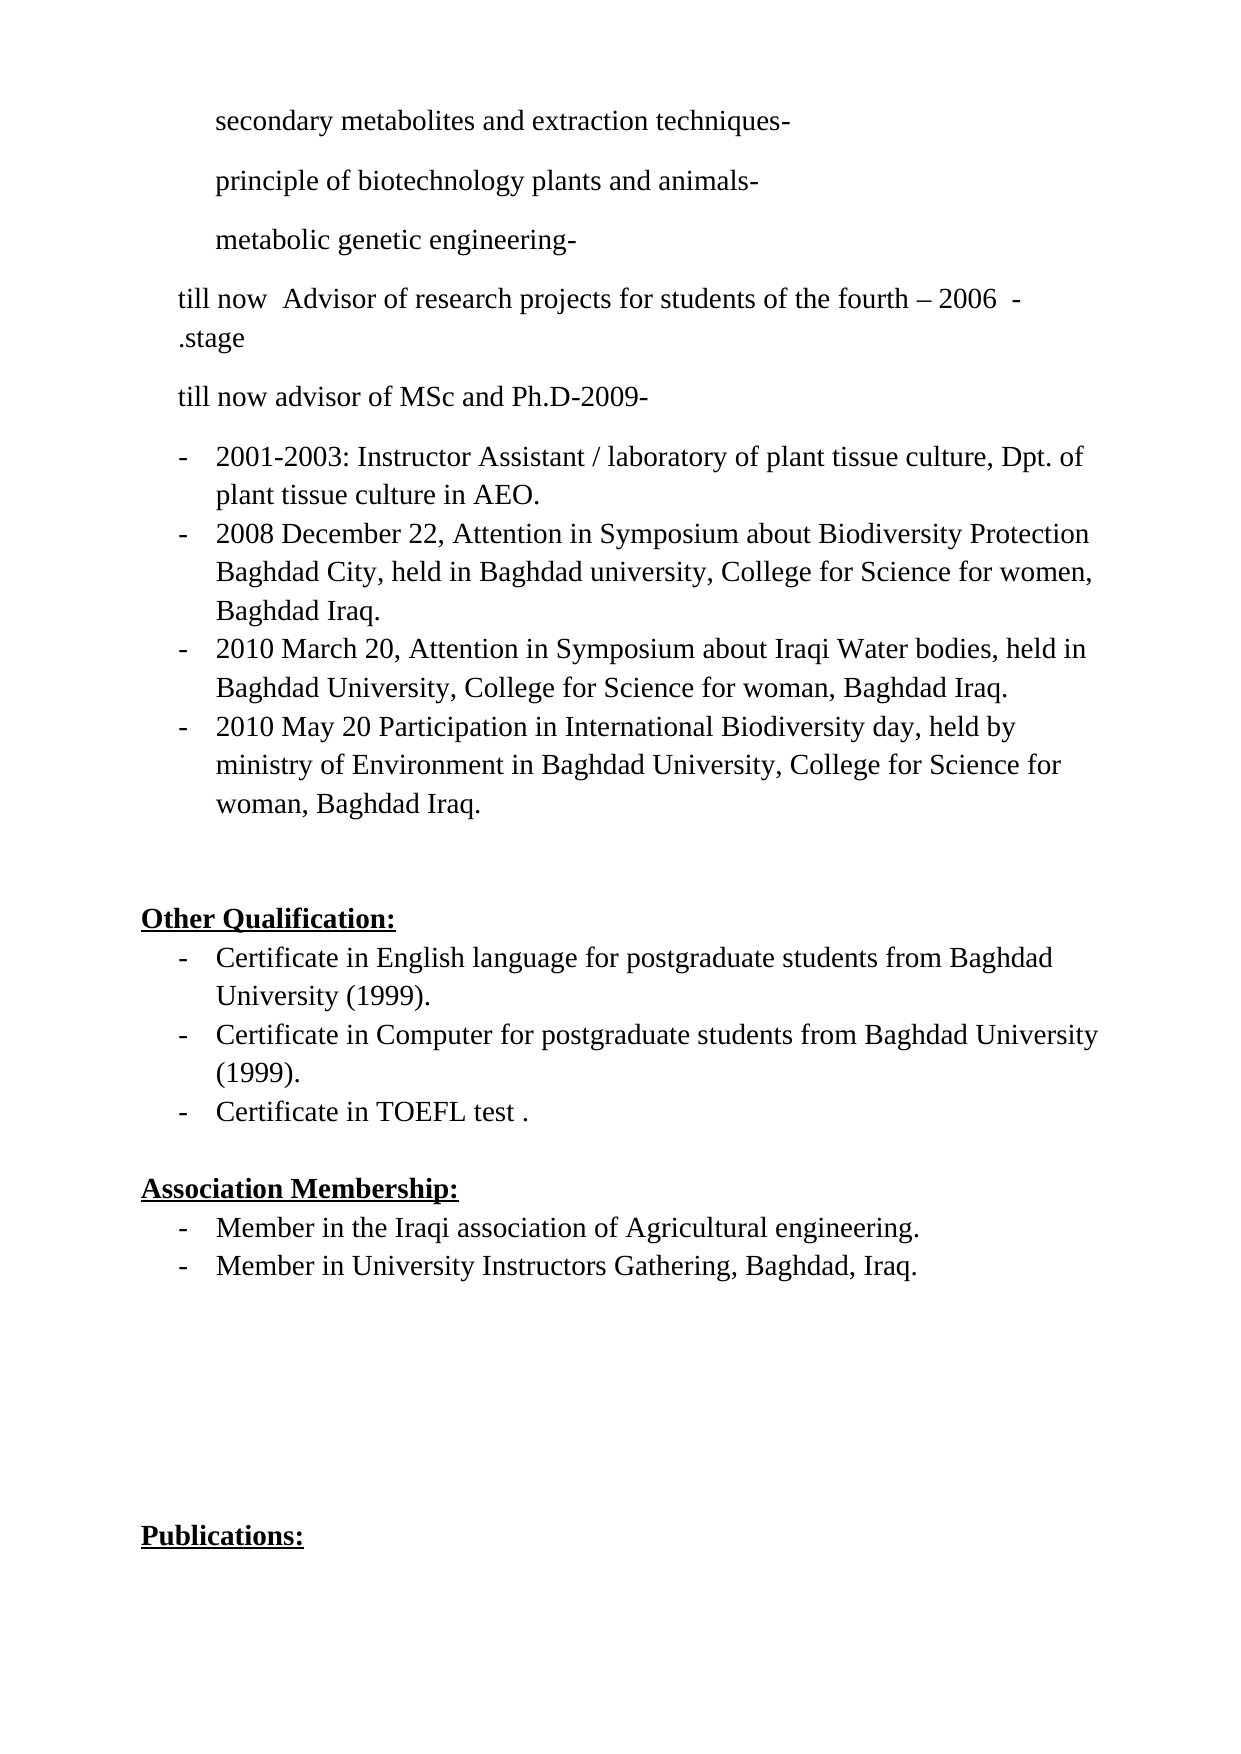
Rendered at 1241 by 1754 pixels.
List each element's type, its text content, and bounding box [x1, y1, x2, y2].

list Member in University Instructors Gathering, Baghdad, Iraq. [178, 1248, 1106, 1282]
text Publications: [141, 1518, 1106, 1552]
text -principle of biotechnology plants and animals [216, 163, 1069, 196]
list Member in the Iraqi association of Agricultural engineering. [178, 1210, 1106, 1243]
list 2010 May 20 Participation in International Biodiversity day, held by ministry of Environment in Baghdad University, College for Science for woman, Baghdad Iraq. [178, 709, 1106, 819]
text Other Qualification: [141, 901, 1106, 935]
list 2010 March 20, Attention in Symposium about Iraqi Water bodies, held in Baghdad University, College for Science for woman, Baghdad Iraq. [178, 632, 1106, 704]
list 2001-2003: Instructor Assistant / laboratory of plant tissue culture, Dpt. of plant tissue culture in AEO. [178, 439, 1106, 511]
text Association Membership: [141, 1171, 1106, 1205]
text -2009-till now advisor of MSc and Ph.D [178, 379, 1069, 413]
list 2008 December 22, Attention in Symposium about Biodiversity Protection Baghdad City, held in Baghdad university, College for Science for women, Baghdad Iraq. [178, 516, 1106, 627]
text -secondary metabolites and extraction techniques [216, 103, 1069, 137]
text -metabolic genetic engineering [216, 222, 1069, 256]
list Certificate in TOEFL test . [178, 1094, 1106, 1128]
list Certificate in Computer for postgraduate students from Baghdad University (1999). [178, 1017, 1106, 1089]
text - 2006 –till now Advisor of research projects for students of the fourth stage. [178, 282, 1069, 354]
list Certificate in English language for postgraduate students from Baghdad University (1999). [178, 940, 1106, 1012]
